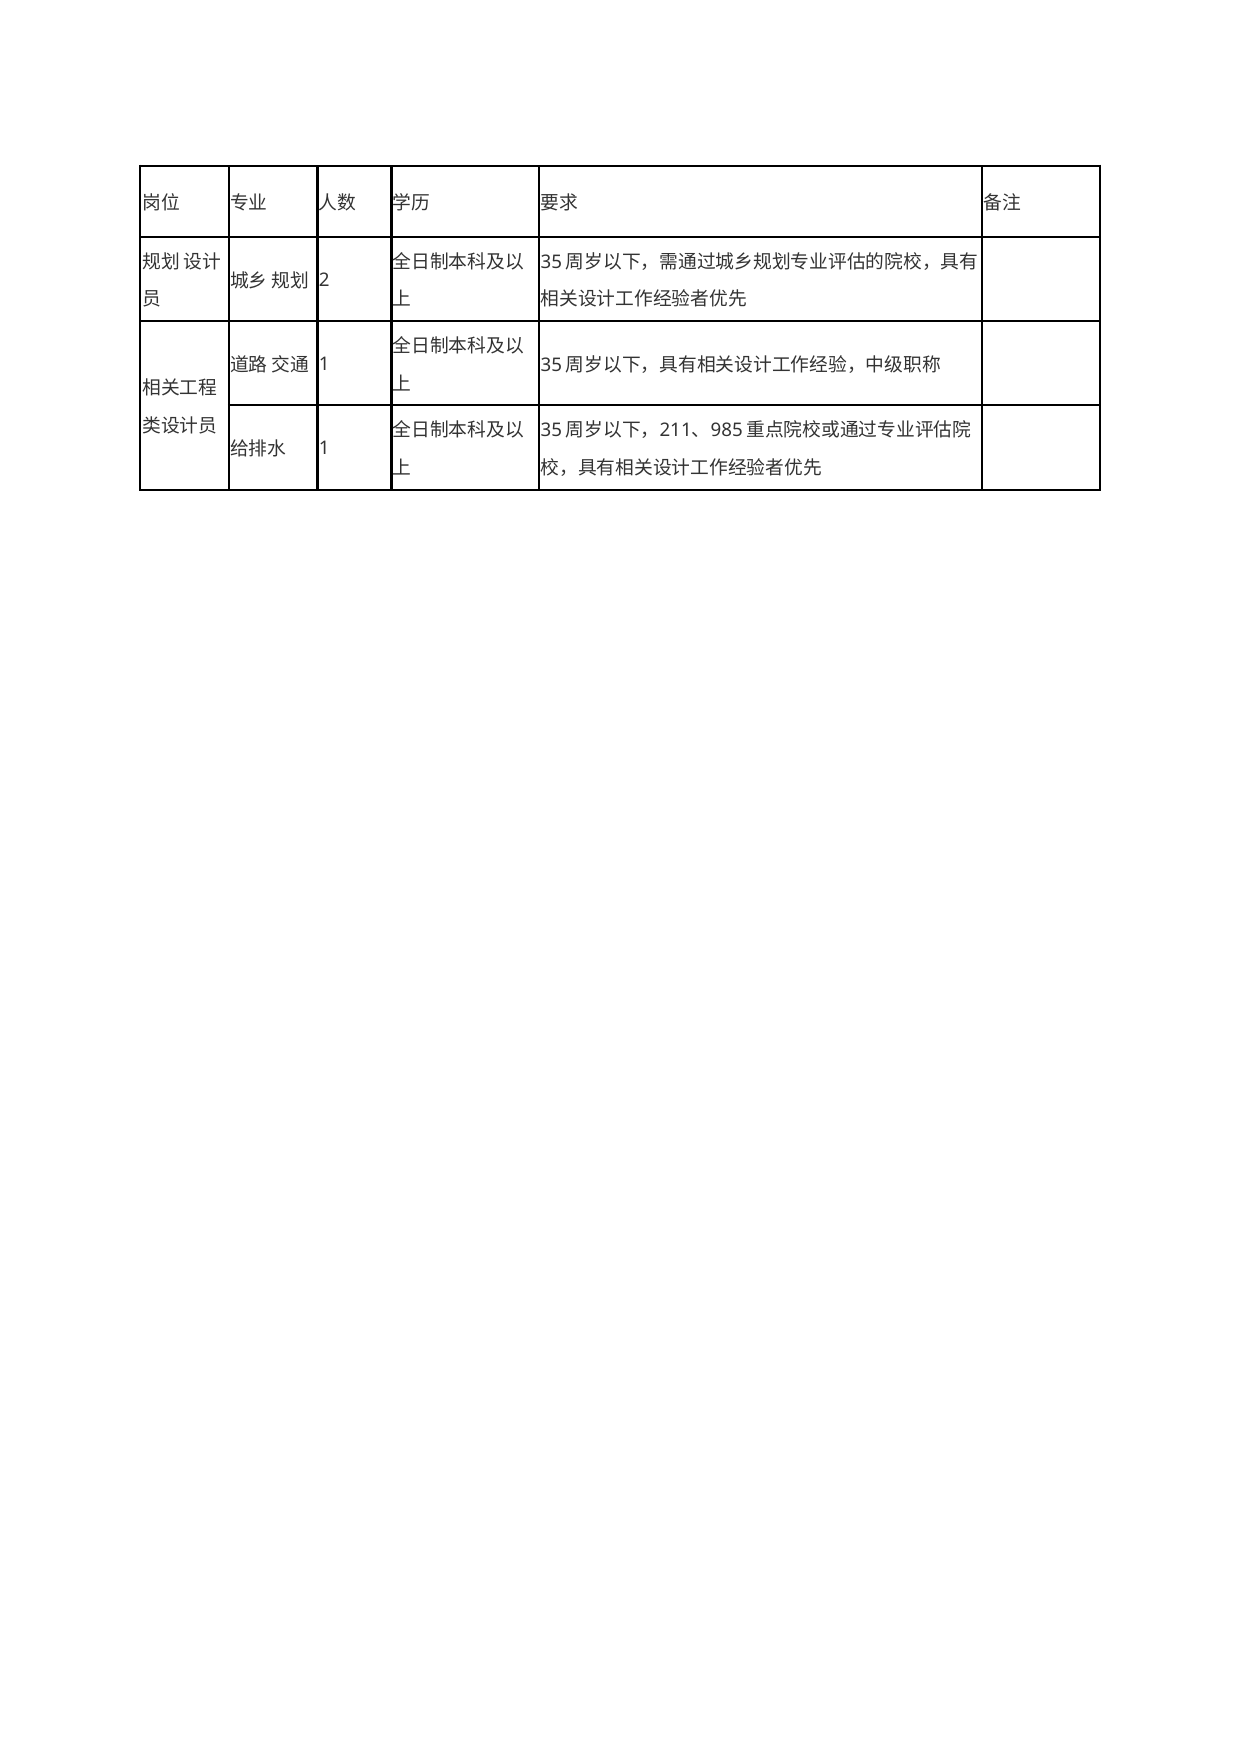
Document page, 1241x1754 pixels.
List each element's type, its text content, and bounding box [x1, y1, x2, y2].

table_cell 道路 交通 [230, 322, 316, 404]
table_cell [983, 238, 1099, 320]
table_cell 城乡 规划 [230, 238, 316, 320]
table_cell 给排水 [230, 406, 316, 489]
table_cell [983, 322, 1099, 404]
table_cell 1 [319, 322, 390, 404]
table_cell 35周岁以下，211、985重点院校或通过专业评估院校，具有相关设计工作经验者优先 [540, 406, 981, 489]
table_header 学历 [393, 167, 538, 236]
table_cell 1 [319, 406, 390, 489]
table_header 要求 [540, 167, 981, 236]
table_cell 规划 设计员 [141, 238, 228, 320]
table_header 备注 [983, 167, 1099, 236]
table_cell 全日制本科及以上 [393, 322, 538, 404]
table_header 人数 [319, 167, 390, 236]
table_cell [983, 406, 1099, 489]
table_cell 35周岁以下，具有相关设计工作经验，中级职称 [540, 322, 981, 404]
table_header 岗位 [141, 167, 228, 236]
table_cell 全日制本科及以上 [393, 238, 538, 320]
table_cell 全日制本科及以上 [393, 406, 538, 489]
table_cell 35周岁以下，需通过城乡规划专业评估的院校，具有相关设计工作经验者优先 [540, 238, 981, 320]
table_cell 相关工程类设计员 [141, 322, 228, 489]
table_header 专业 [230, 167, 316, 236]
table_cell 2 [319, 238, 390, 320]
